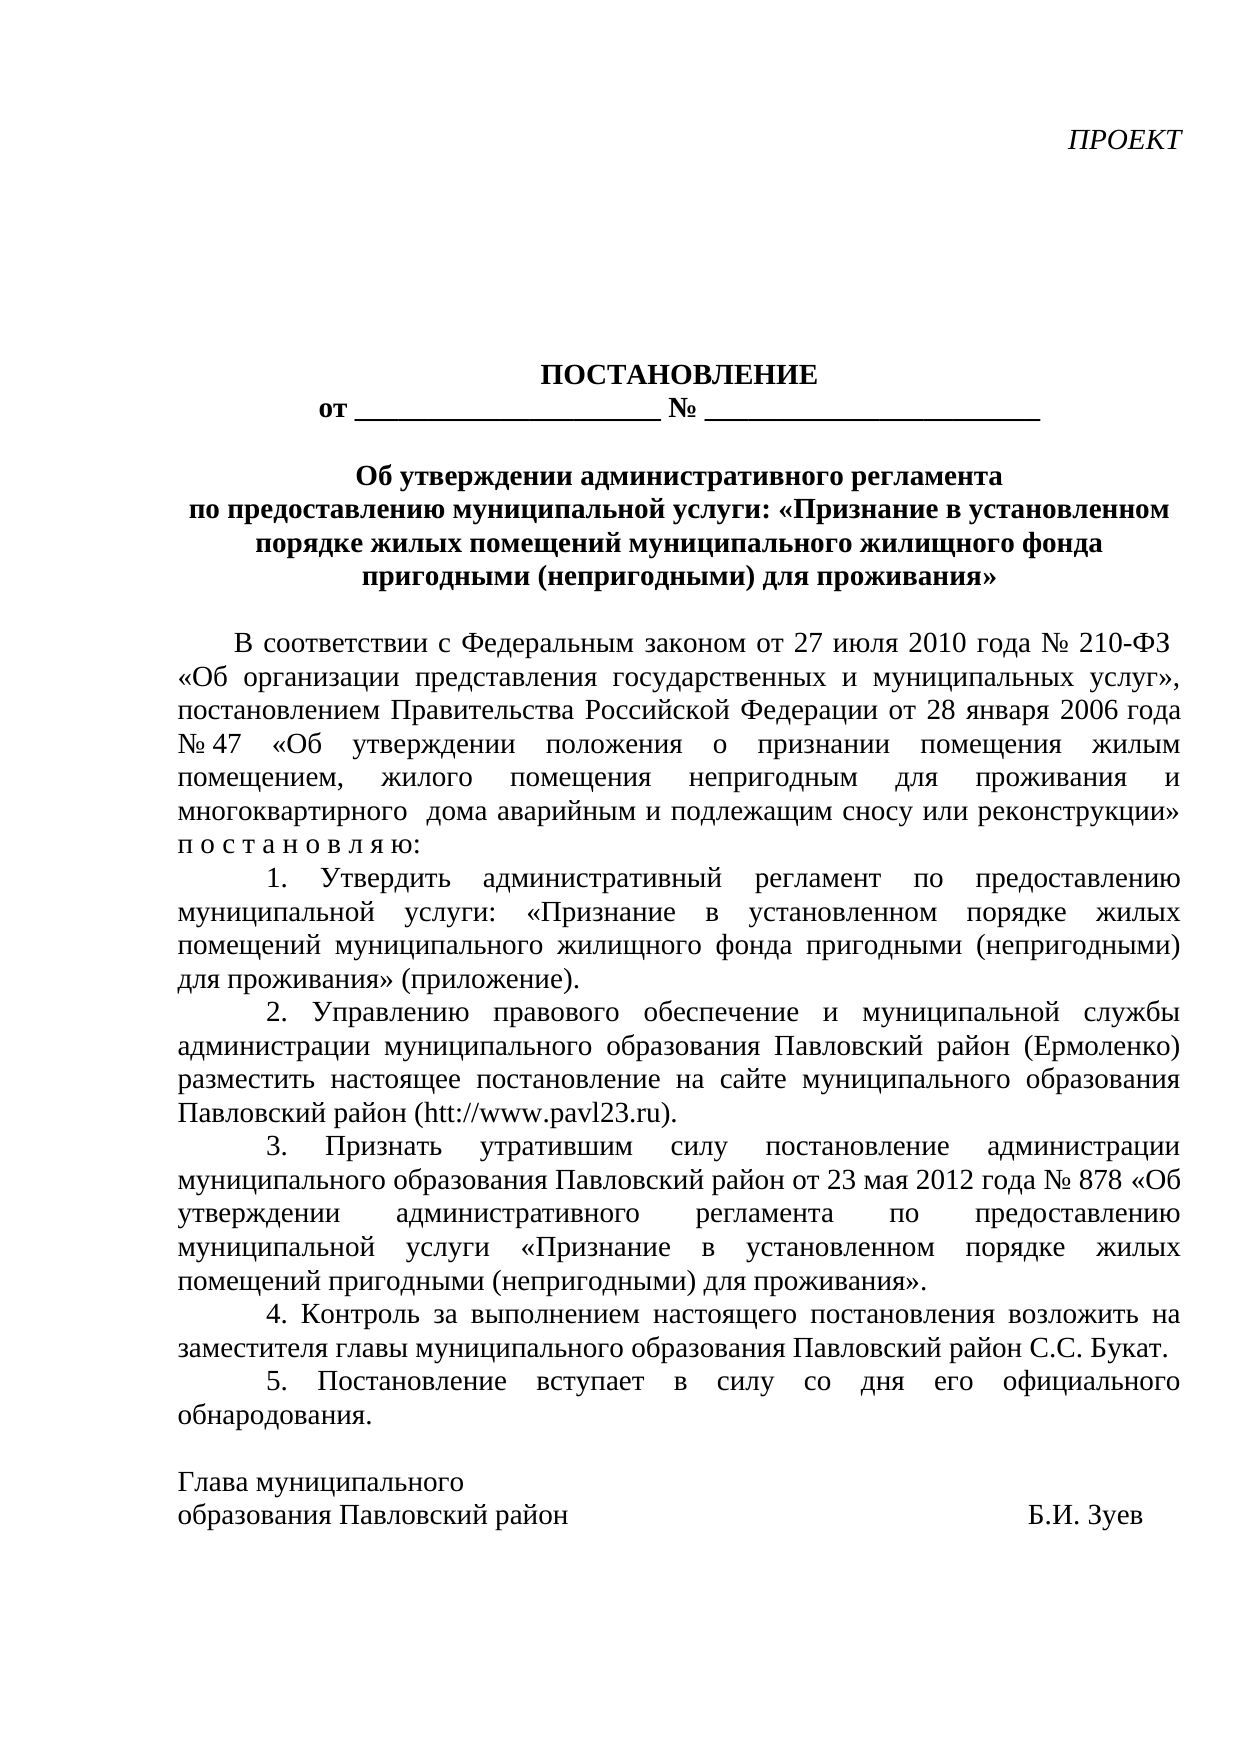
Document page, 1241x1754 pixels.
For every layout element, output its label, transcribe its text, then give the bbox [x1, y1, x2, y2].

text 2. Управлению правового обеспечение и муниципальной службы администрации муниципального образования Павловский район (Ермоленко) разместить настоящее постановление на сайте муниципального образования Павловский район (htt://www.pavl23.ru). [177, 994, 1181, 1128]
text Об утверждении административного регламента [177, 458, 1181, 491]
text от _____________________ № _______________________ [177, 391, 1181, 424]
text 5. Постановление вступает в силу со дня его официального обнародования. [177, 1363, 1181, 1430]
text образования Павловский район Б.И. Зуев [177, 1497, 1181, 1531]
text по предоставлению муниципальной услуги: «Признание в установленном порядке жилых помещений муниципального жилищного фонда пригодными (непригодными) для проживания» [177, 491, 1181, 592]
text В соответствии с Федеральным законом от 27 июля 2010 года № 210-ФЗ «Об организации представления государственных и муниципальных услуг», постановлением Правительства Российской Федерации от 28 января 2006 года № 47 «Об утверждении положения о признании помещения жилым помещением, жилого помещения непригодным для проживания и многоквартирного дома аварийным и подлежащим сносу или реконструкции» п о с т а н о в л я ю: [177, 625, 1181, 860]
text Глава муниципального [177, 1464, 1181, 1497]
text 3. Признать утратившим силу постановление администрации муниципального образования Павловский район от 23 мая 2012 года № 878 «Об утверждении административного регламента по предоставлению муниципальной услуги «Признание в установленном порядке жилых помещений пригодными (непригодными) для проживания». [177, 1128, 1181, 1296]
text ПОСТАНОВЛЕНИЕ [177, 357, 1181, 391]
text ПРОЕКТ [177, 122, 1181, 156]
text 4. Контроль за выполнением настоящего постановления возложить на заместителя главы муниципального образования Павловский район С.С. Букат. [177, 1296, 1181, 1363]
text 1. Утвердить административный регламент по предоставлению муниципальной услуги: «Признание в установленном порядке жилых помещений муниципального жилищного фонда пригодными (непригодными) для проживания» (приложение). [177, 860, 1181, 994]
